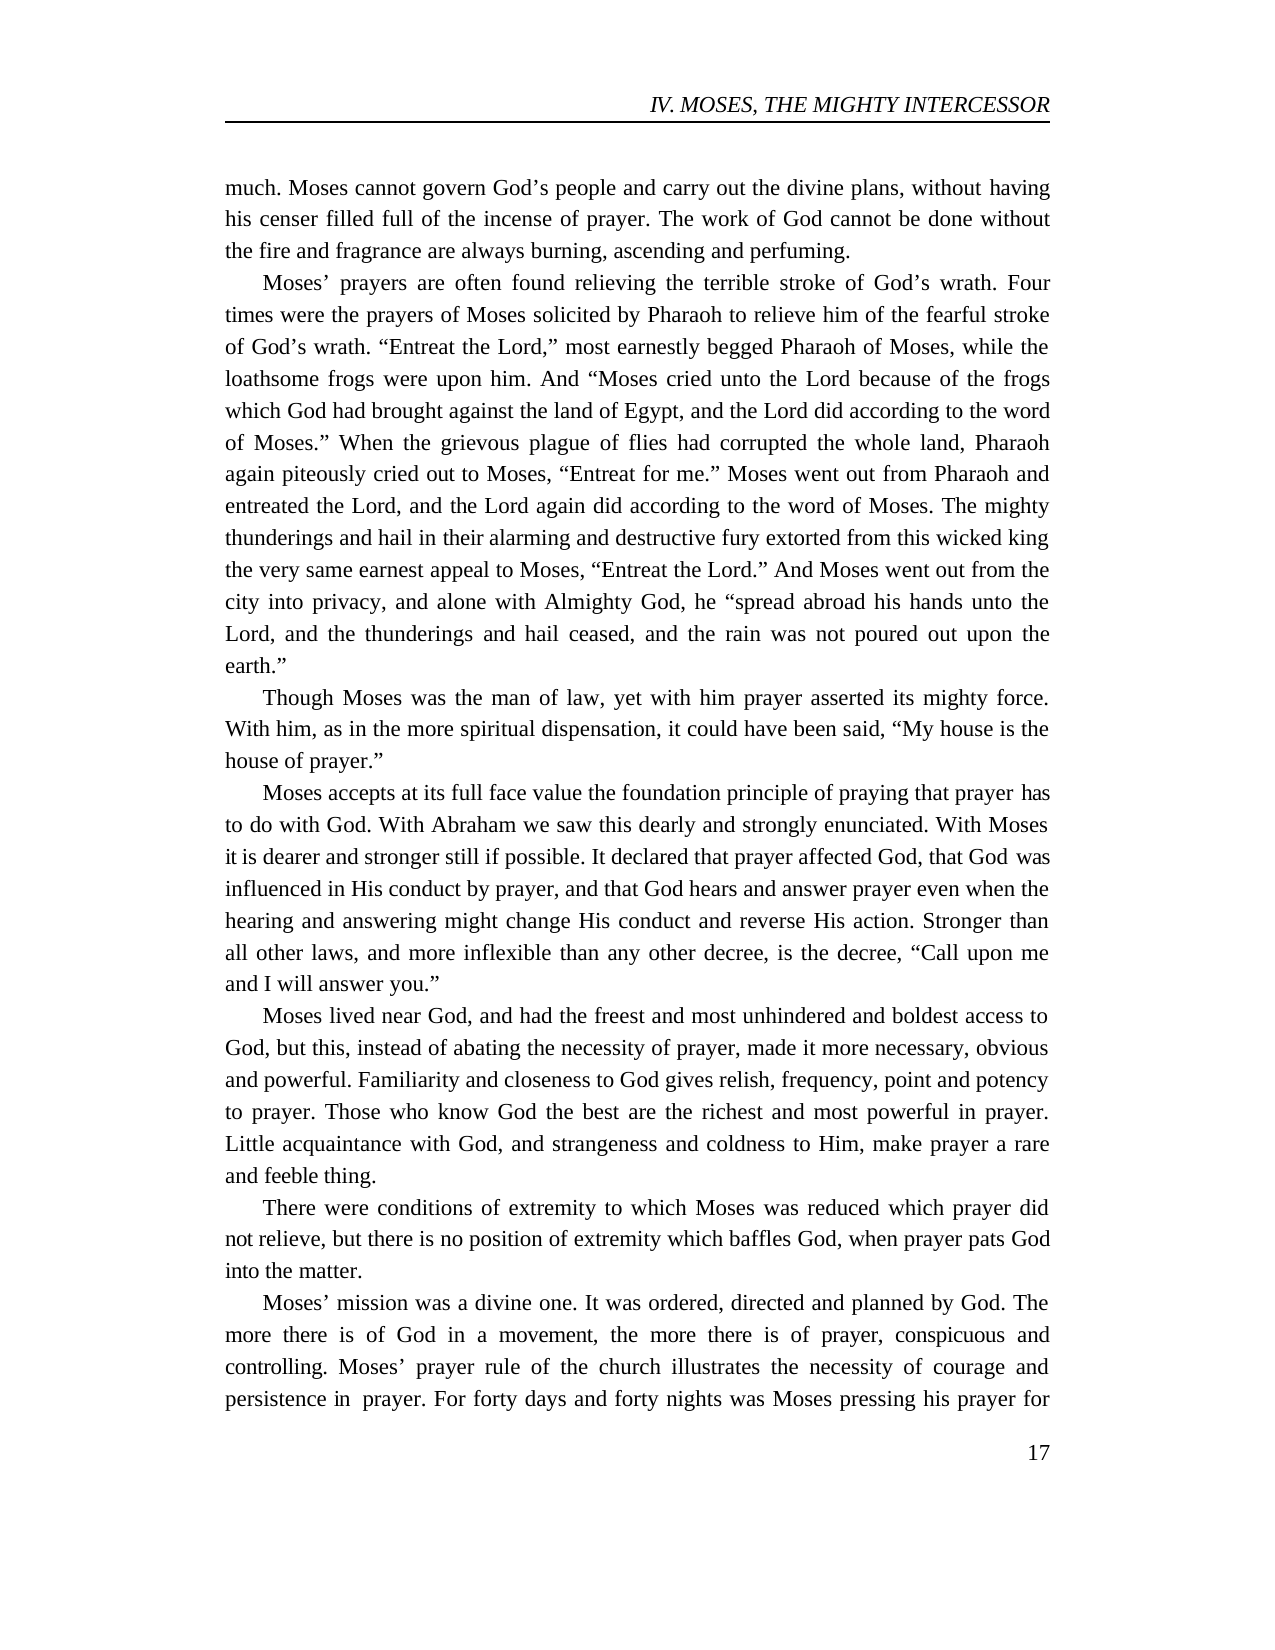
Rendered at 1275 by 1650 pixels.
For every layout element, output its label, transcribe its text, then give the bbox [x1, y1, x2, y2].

text much. Moses cannot govern God’s people and carry out the divine plans, without having his censer filled full of the incense of prayer. The work of God cannot be done without the fire and fragrance are always burning, ascending and perfuming. [225, 174, 1050, 264]
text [225, 1289, 1050, 1411]
text Moses lived near God, and had the freest and most unhindered and boldest access to God, but this, instead of abating the necessity of prayer, made it more necessary, obvious and powerful. Familiarity and closeness to God gives relish, frequency, point and potency to prayer. Those who know God the best are the richest and most powerful in prayer. Little acquaintance with God, and strangeness and coldness to Him, make prayer a rare and feeble thing. [225, 1002, 1050, 1188]
text Though Moses was the man of law, yet with him prayer asserted its mighty force. With him, as in the more spiritual dispensation, it could have been said, “My house is the house of prayer.” [225, 684, 1050, 774]
text Moses’ prayers are often found relieving the terrible stroke of God’s wrath. Four times were the prayers of Moses solicited by Pharaoh to relieve him of the fearful stroke of God’s wrath. “Entreat the Lord,” most earnestly begged Pharaoh of Moses, while the loathsome frogs were upon him. And “Moses cried unto the Lord because of the frogs which God had brought against the land of Egypt, and the Lord did according to the word of Moses.” When the grievous plague of flies had corrupted the whole land, Pharaoh again piteously cried out to Moses, “Entreat for me.” Moses went out from Pharaoh and entreated the Lord, and the Lord again did according to the word of Moses. The mighty thunderings and hail in their alarming and destructive fury extorted from this wicked king the very same earnest appeal to Moses, “Entreat the Lord.” And Moses went out from the city into privacy, and alone with Almighty God, he “spread abroad his hands unto the Lord, and the thunderings and hail ceased, and the rain was not poured out upon the earth.” [225, 269, 1050, 678]
text There were conditions of extremity to which Moses was reduced which prayer did not relieve, but there is no position of extremity which baffles God, when prayer pats God into the matter. [225, 1194, 1050, 1284]
text Moses accepts at its full face value the foundation principle of praying that prayer has to do with God. With Abraham we saw this dearly and strongly enunciated. With Moses it is dearer and stronger still if possible. It declared that prayer affected God, that God was influenced in His conduct by prayer, and that God hears and answer prayer even when the hearing and answering might change His conduct and reverse His action. Stronger than all other laws, and more inflexible than any other decree, is the decree, “Call upon me and I will answer you.” [225, 779, 1050, 997]
